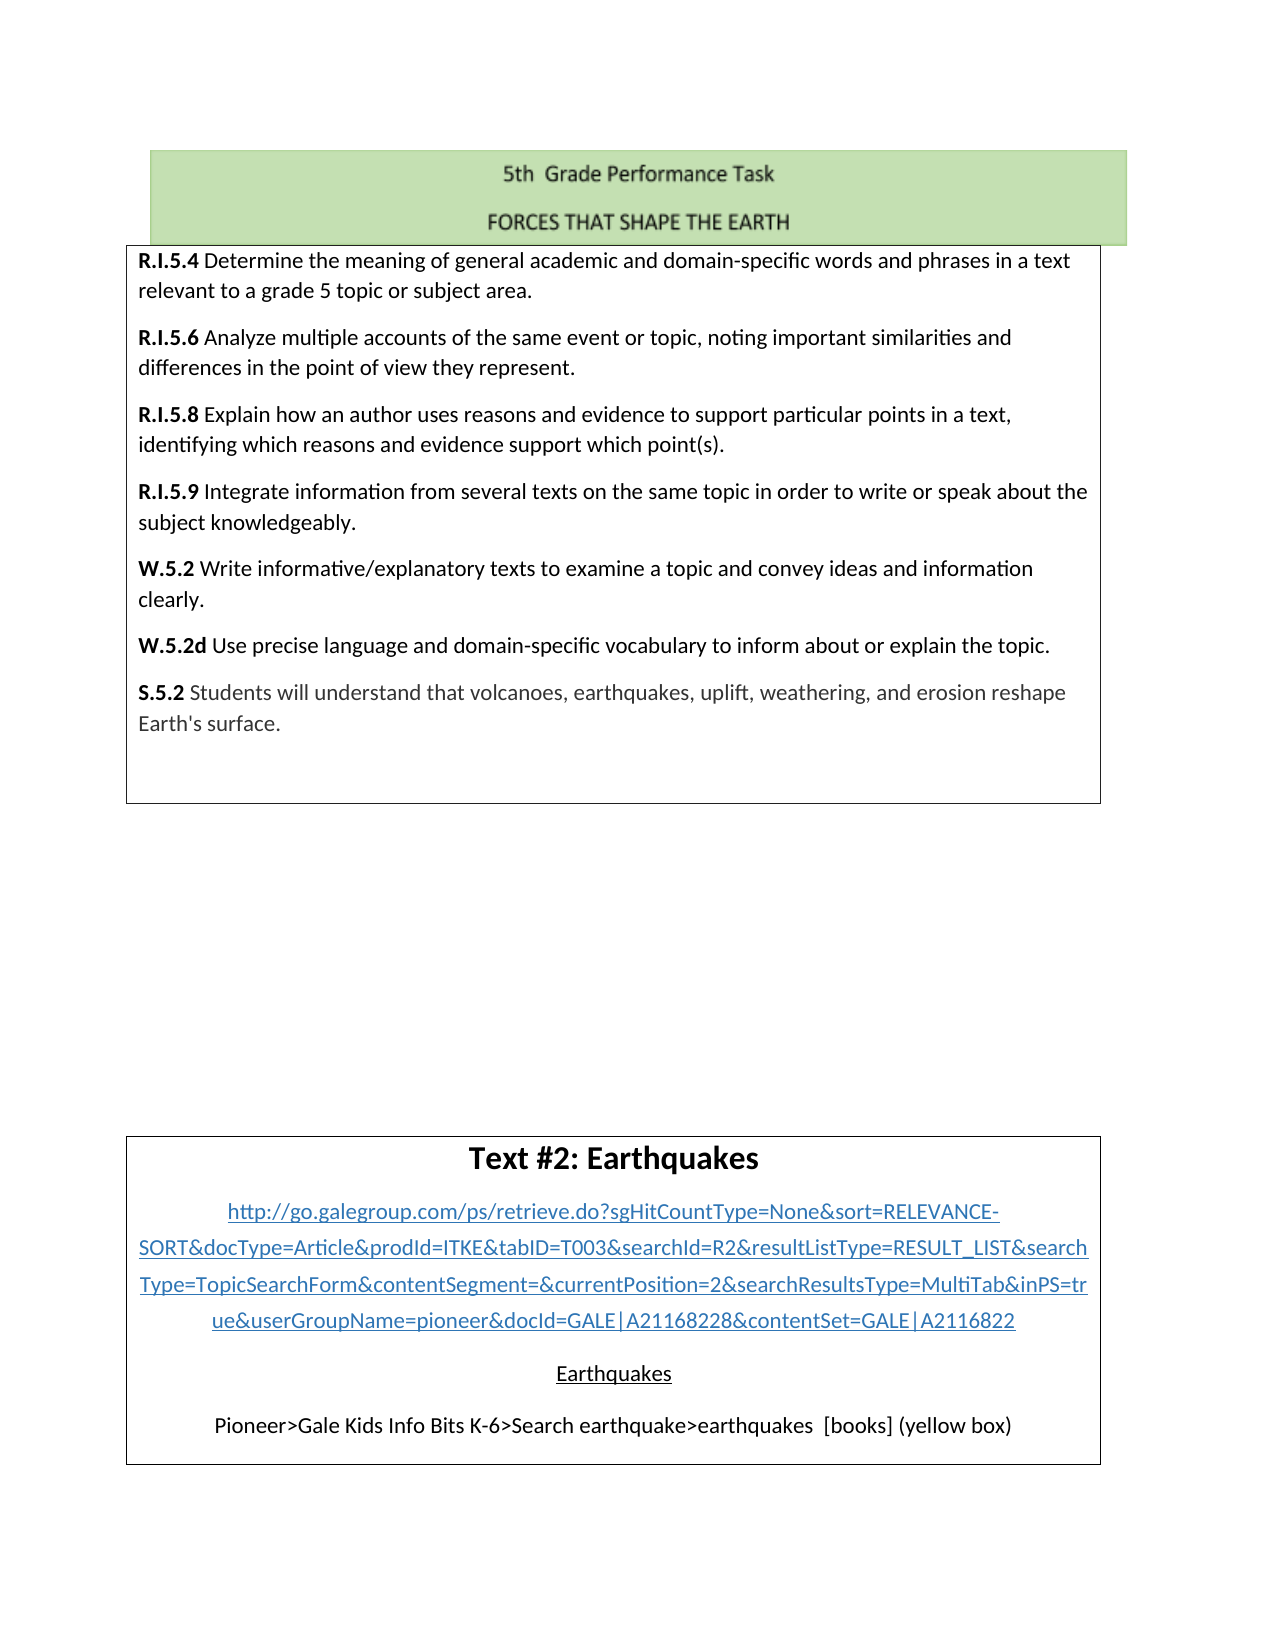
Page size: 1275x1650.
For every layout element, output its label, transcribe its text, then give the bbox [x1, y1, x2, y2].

picture [150, 150, 1128, 246]
